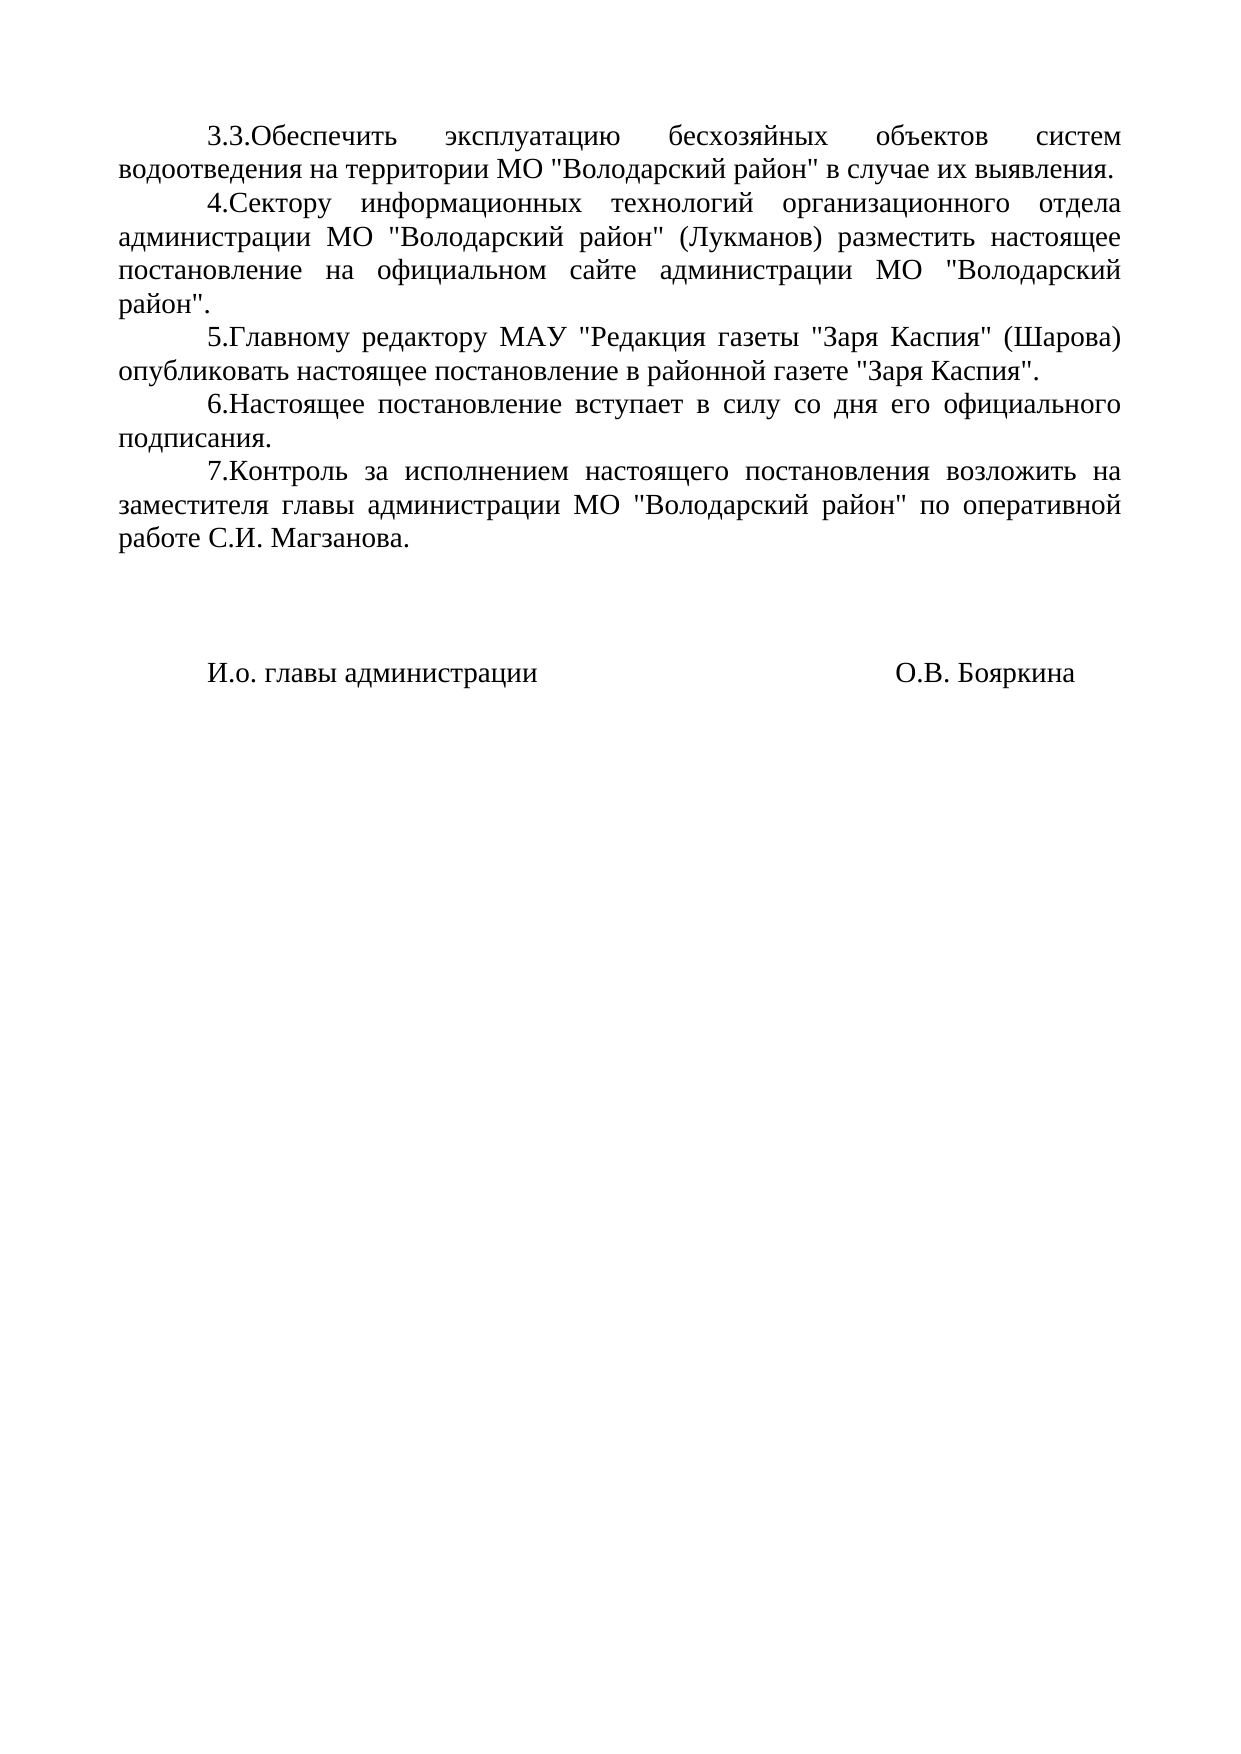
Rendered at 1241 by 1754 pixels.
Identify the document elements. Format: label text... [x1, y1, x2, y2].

text И.о. главы администрации О.В. Бояркина [118, 655, 1122, 688]
text 4.Сектору информационных технологий организационного отдела администрации МО "Володарский район" (Лукманов) разместить настоящее постановление на официальном сайте администрации МО "Володарский район". [118, 185, 1122, 319]
text 7.Контроль за исполнением настоящего постановления возложить на заместителя главы администрации МО "Володарский район" по оперативной работе С.И. Магзанова. [118, 453, 1122, 554]
text 6.Настоящее постановление вступает в силу со дня его официального подписания. [118, 386, 1122, 453]
text 3.3.Обеспечить эксплуатацию бесхозяйных объектов систем водоотведения на территории МО "Володарский район" в случае их выявления. [118, 118, 1122, 185]
text 5.Главному редактору МАУ "Редакция газеты "Заря Каспия" (Шарова) опубликовать настоящее постановление в районной газете "Заря Каспия". [118, 319, 1122, 386]
